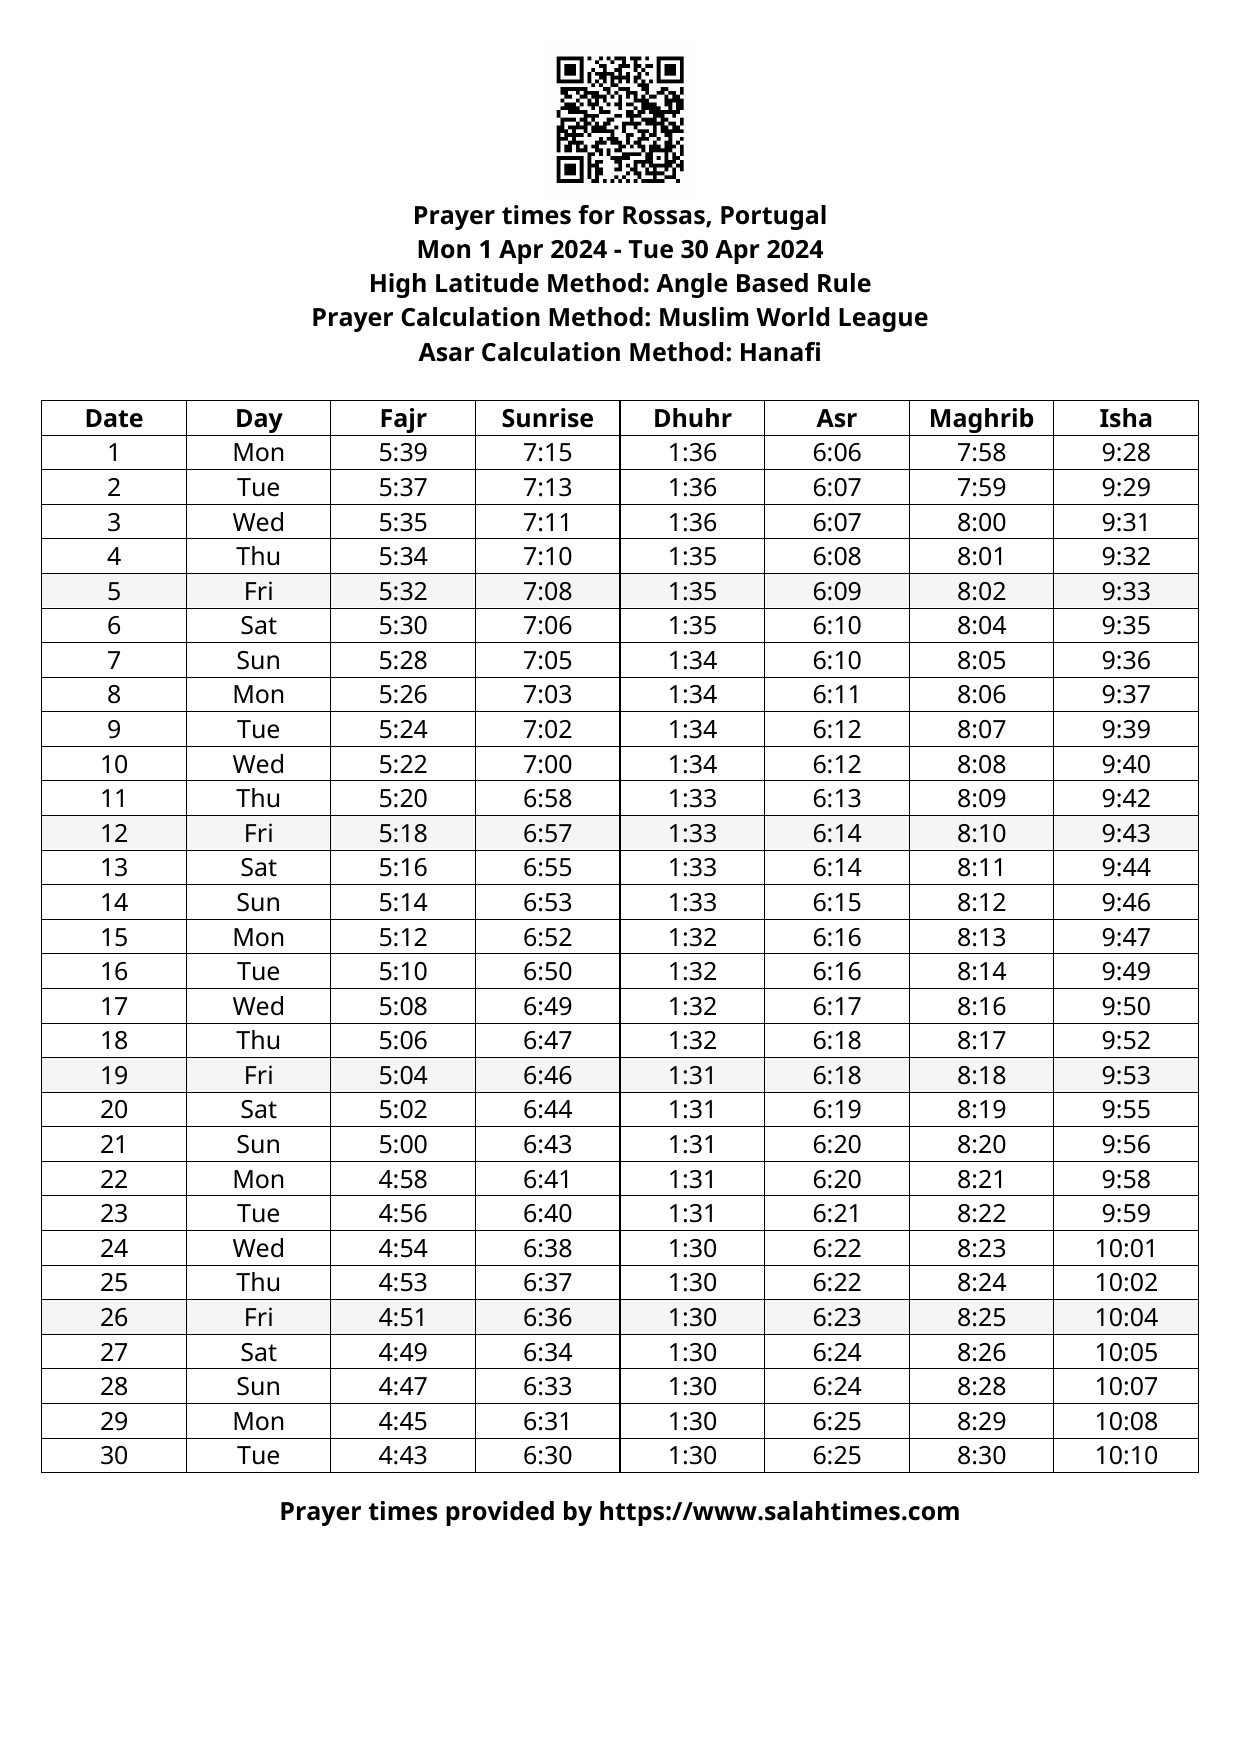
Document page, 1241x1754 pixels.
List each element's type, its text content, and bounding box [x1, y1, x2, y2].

table_cell Thu [187, 539, 330, 573]
table_cell Wed [187, 747, 330, 780]
table_cell 8:11 [910, 851, 1053, 884]
table_cell 5:22 [331, 747, 475, 780]
table_cell 9:35 [1054, 609, 1198, 642]
table_cell 9:56 [1054, 1127, 1198, 1161]
table_cell Mon [187, 436, 330, 469]
table_cell 5:28 [331, 643, 475, 677]
text Mon 1 Apr 2024 - Tue 30 Apr 2024 [42, 232, 1198, 266]
table_cell 4:58 [331, 1162, 475, 1195]
table_cell 9:36 [1054, 643, 1198, 677]
table_cell 8:10 [910, 816, 1053, 849]
table_cell 7:00 [476, 747, 619, 780]
table_cell 9 [42, 712, 186, 746]
text High Latitude Method: Angle Based Rule [42, 266, 1198, 300]
table_cell 5:24 [331, 712, 475, 746]
table_cell 1:34 [621, 747, 764, 780]
table_cell 8:14 [910, 954, 1053, 988]
table_cell 4:47 [331, 1369, 475, 1403]
table_cell 1:30 [621, 1369, 764, 1403]
table_cell 1 [42, 436, 186, 469]
table_cell 6:12 [765, 747, 909, 780]
table_cell Fri [187, 574, 330, 607]
table_cell 9:28 [1054, 436, 1198, 469]
table_cell Sun [187, 643, 330, 677]
table_cell 8:07 [910, 712, 1053, 746]
table_cell 6:13 [765, 781, 909, 815]
table_cell 9:58 [1054, 1162, 1198, 1195]
table_cell 9:44 [1054, 851, 1198, 884]
table_cell Tue [187, 1196, 330, 1230]
table_cell 8:02 [910, 574, 1053, 607]
table_cell 4:45 [331, 1404, 475, 1437]
table_cell 24 [42, 1231, 186, 1264]
table_cell 9:32 [1054, 539, 1198, 573]
table_cell 1:30 [621, 1231, 764, 1264]
table_cell 6:15 [765, 885, 909, 919]
table_cell 6:50 [476, 954, 619, 988]
table_cell 7:02 [476, 712, 619, 746]
table_cell 16 [42, 954, 186, 988]
table_header Sunrise [476, 401, 619, 434]
table_cell 7:15 [476, 436, 619, 469]
table_cell 1:31 [621, 1196, 764, 1230]
table_cell 4:51 [331, 1300, 475, 1334]
table_cell 6:30 [476, 1439, 619, 1472]
table_cell 6:11 [765, 678, 909, 711]
table_cell 8:01 [910, 539, 1053, 573]
table_cell Sun [187, 885, 330, 919]
table_cell 6:16 [765, 920, 909, 953]
table_cell 6:46 [476, 1058, 619, 1092]
table_cell 6:17 [765, 989, 909, 1022]
table_cell 1:32 [621, 989, 764, 1022]
table_cell 10:04 [1054, 1300, 1198, 1334]
table_cell 2 [42, 470, 186, 504]
text Prayer times for Rossas, Portugal [42, 198, 1198, 232]
table_cell 5:35 [331, 505, 475, 538]
table_cell Sat [187, 609, 330, 642]
table_cell 8:05 [910, 643, 1053, 677]
picture [542, 41, 699, 198]
table_cell 8:26 [910, 1335, 1053, 1368]
table_cell 8:00 [910, 505, 1053, 538]
table_cell 5:14 [331, 885, 475, 919]
table_cell 1:34 [621, 643, 764, 677]
table_cell 19 [42, 1058, 186, 1092]
table_cell 5:00 [331, 1127, 475, 1161]
table_header Date [42, 401, 186, 434]
table_cell 1:30 [621, 1335, 764, 1368]
table_cell 6:37 [476, 1266, 619, 1299]
table_cell 29 [42, 1404, 186, 1437]
table_cell 1:32 [621, 1024, 764, 1057]
table_cell 1:36 [621, 505, 764, 538]
table_cell 10:08 [1054, 1404, 1198, 1437]
table_cell 6:20 [765, 1127, 909, 1161]
table_cell 1:31 [621, 1058, 764, 1092]
table_cell 6:47 [476, 1024, 619, 1057]
table_cell 22 [42, 1162, 186, 1195]
table_header Maghrib [910, 401, 1053, 434]
table_cell 6:10 [765, 643, 909, 677]
table_cell 11 [42, 781, 186, 815]
table_cell 6:34 [476, 1335, 619, 1368]
table_cell 5:34 [331, 539, 475, 573]
table_cell 6:19 [765, 1093, 909, 1126]
table_cell Fri [187, 816, 330, 849]
table_cell 14 [42, 885, 186, 919]
table_cell 27 [42, 1335, 186, 1368]
table_cell 8:08 [910, 747, 1053, 780]
table_cell 6:53 [476, 885, 619, 919]
text Prayer times provided by https://www.salahtimes.com [42, 1494, 1198, 1528]
table_cell Wed [187, 1231, 330, 1264]
table_cell 5:30 [331, 609, 475, 642]
table_cell 9:49 [1054, 954, 1198, 988]
table_cell 5:26 [331, 678, 475, 711]
table_cell 8:28 [910, 1369, 1053, 1403]
table_cell 5:18 [331, 816, 475, 849]
table_cell 17 [42, 989, 186, 1022]
table_cell 6:52 [476, 920, 619, 953]
table_header Day [187, 401, 330, 434]
table_cell 1:35 [621, 539, 764, 573]
table_cell 7 [42, 643, 186, 677]
table_cell 6:57 [476, 816, 619, 849]
table_cell 6:06 [765, 436, 909, 469]
table_cell 9:43 [1054, 816, 1198, 849]
table_cell 1:34 [621, 712, 764, 746]
table_cell 8 [42, 678, 186, 711]
table_cell 8:24 [910, 1266, 1053, 1299]
table_cell 9:31 [1054, 505, 1198, 538]
table_cell 8:22 [910, 1196, 1053, 1230]
table_header Fajr [331, 401, 475, 434]
table_cell 6:43 [476, 1127, 619, 1161]
table_cell 1:35 [621, 574, 764, 607]
table_cell 5:12 [331, 920, 475, 953]
table_cell 8:16 [910, 989, 1053, 1022]
table_cell 7:06 [476, 609, 619, 642]
table_cell 1:30 [621, 1266, 764, 1299]
table_cell 1:36 [621, 470, 764, 504]
table_cell Wed [187, 505, 330, 538]
table_cell 7:08 [476, 574, 619, 607]
table_cell Mon [187, 678, 330, 711]
table_cell 7:03 [476, 678, 619, 711]
table_cell Sun [187, 1369, 330, 1403]
table_cell 5:08 [331, 989, 475, 1022]
table_cell 7:05 [476, 643, 619, 677]
table_cell 9:33 [1054, 574, 1198, 607]
table_cell 8:23 [910, 1231, 1053, 1264]
table_cell 7:13 [476, 470, 619, 504]
table_cell 6:55 [476, 851, 619, 884]
table_cell 8:19 [910, 1093, 1053, 1126]
table_cell 6:14 [765, 851, 909, 884]
table_cell Sat [187, 1335, 330, 1368]
table_cell 6:09 [765, 574, 909, 607]
table_header Asr [765, 401, 909, 434]
table_cell 26 [42, 1300, 186, 1334]
table_cell Thu [187, 781, 330, 815]
table_cell 10:02 [1054, 1266, 1198, 1299]
table_cell 9:59 [1054, 1196, 1198, 1230]
table_cell 6:12 [765, 712, 909, 746]
table_cell 5:16 [331, 851, 475, 884]
table_cell 8:13 [910, 920, 1053, 953]
table_cell 9:40 [1054, 747, 1198, 780]
table_cell 9:52 [1054, 1024, 1198, 1057]
table_cell Mon [187, 1404, 330, 1437]
table_cell 13 [42, 851, 186, 884]
table_cell 10 [42, 747, 186, 780]
table_cell Mon [187, 1162, 330, 1195]
table_cell 6:08 [765, 539, 909, 573]
table_cell 4:43 [331, 1439, 475, 1472]
table_cell 23 [42, 1196, 186, 1230]
table_cell 6:22 [765, 1231, 909, 1264]
table_cell 8:18 [910, 1058, 1053, 1092]
table_cell 4:49 [331, 1335, 475, 1368]
table_cell 6:36 [476, 1300, 619, 1334]
table_cell 6:07 [765, 470, 909, 504]
table_cell 8:06 [910, 678, 1053, 711]
table_cell 6:18 [765, 1024, 909, 1057]
table_cell 8:25 [910, 1300, 1053, 1334]
table_cell 6:31 [476, 1404, 619, 1437]
table_cell Mon [187, 920, 330, 953]
table_cell Sat [187, 851, 330, 884]
table_cell 5:06 [331, 1024, 475, 1057]
table_cell 5:39 [331, 436, 475, 469]
table_cell Thu [187, 1266, 330, 1299]
table_header Dhuhr [621, 401, 764, 434]
table_cell 1:33 [621, 885, 764, 919]
table_cell 1:36 [621, 436, 764, 469]
table_cell 12 [42, 816, 186, 849]
table_cell Tue [187, 1439, 330, 1472]
table_cell 6:21 [765, 1196, 909, 1230]
table_cell 4:54 [331, 1231, 475, 1264]
table_cell 6:14 [765, 816, 909, 849]
table_cell 21 [42, 1127, 186, 1161]
table_cell 8:12 [910, 885, 1053, 919]
table_cell 9:29 [1054, 470, 1198, 504]
table_cell 9:55 [1054, 1093, 1198, 1126]
table_cell Fri [187, 1058, 330, 1092]
text Prayer Calculation Method: Muslim World League [42, 300, 1198, 334]
table_cell 10:01 [1054, 1231, 1198, 1264]
table_cell 1:31 [621, 1127, 764, 1161]
table_cell Fri [187, 1300, 330, 1334]
table_cell 6 [42, 609, 186, 642]
table_cell 7:10 [476, 539, 619, 573]
table_cell 6:16 [765, 954, 909, 988]
table_cell Sat [187, 1093, 330, 1126]
table_cell 28 [42, 1369, 186, 1403]
table_cell 1:32 [621, 954, 764, 988]
table_cell 1:35 [621, 609, 764, 642]
table_cell 5:20 [331, 781, 475, 815]
table_cell 6:33 [476, 1369, 619, 1403]
table_cell 1:32 [621, 920, 764, 953]
table_cell 9:46 [1054, 885, 1198, 919]
table_cell 6:22 [765, 1266, 909, 1299]
table_cell 8:17 [910, 1024, 1053, 1057]
table_cell 4 [42, 539, 186, 573]
text Asar Calculation Method: Hanafi [42, 334, 1198, 368]
table_cell 25 [42, 1266, 186, 1299]
table_cell 8:04 [910, 609, 1053, 642]
table_cell 9:50 [1054, 989, 1198, 1022]
table_cell 6:24 [765, 1335, 909, 1368]
table_cell Wed [187, 989, 330, 1022]
table_cell 6:10 [765, 609, 909, 642]
table_cell 5:37 [331, 470, 475, 504]
table_cell 1:33 [621, 781, 764, 815]
table_cell 4:56 [331, 1196, 475, 1230]
table_cell 10:05 [1054, 1335, 1198, 1368]
table_cell 6:44 [476, 1093, 619, 1126]
table_cell Tue [187, 470, 330, 504]
table_cell 15 [42, 920, 186, 953]
table_header Isha [1054, 401, 1198, 434]
table_cell 8:30 [910, 1439, 1053, 1472]
table_cell 1:31 [621, 1162, 764, 1195]
table_cell 1:33 [621, 816, 764, 849]
table_cell 6:25 [765, 1404, 909, 1437]
table_cell Thu [187, 1024, 330, 1057]
table_cell 6:20 [765, 1162, 909, 1195]
table_cell 20 [42, 1093, 186, 1126]
table_cell 9:53 [1054, 1058, 1198, 1092]
table_cell 3 [42, 505, 186, 538]
table_cell 6:23 [765, 1300, 909, 1334]
table_cell Tue [187, 712, 330, 746]
table_cell 1:30 [621, 1300, 764, 1334]
table_cell 1:33 [621, 851, 764, 884]
table_cell 9:37 [1054, 678, 1198, 711]
table_cell 4:53 [331, 1266, 475, 1299]
table_cell 5:32 [331, 574, 475, 607]
table_cell 8:09 [910, 781, 1053, 815]
table_cell 8:29 [910, 1404, 1053, 1437]
table_cell 6:18 [765, 1058, 909, 1092]
table_cell 6:25 [765, 1439, 909, 1472]
table_cell 8:20 [910, 1127, 1053, 1161]
table_cell 30 [42, 1439, 186, 1472]
table_cell 8:21 [910, 1162, 1053, 1195]
table_cell 6:58 [476, 781, 619, 815]
table_cell Tue [187, 954, 330, 988]
table_cell 5 [42, 574, 186, 607]
table_cell 7:58 [910, 436, 1053, 469]
table_cell 1:34 [621, 678, 764, 711]
table_cell 7:59 [910, 470, 1053, 504]
table_cell Sun [187, 1127, 330, 1161]
table_cell 6:07 [765, 505, 909, 538]
table_cell 10:10 [1054, 1439, 1198, 1472]
table_cell 6:49 [476, 989, 619, 1022]
table_cell 6:41 [476, 1162, 619, 1195]
table_cell 6:24 [765, 1369, 909, 1403]
table_cell 9:47 [1054, 920, 1198, 953]
table_cell 9:39 [1054, 712, 1198, 746]
table_cell 1:30 [621, 1404, 764, 1437]
table_cell 5:04 [331, 1058, 475, 1092]
table_cell 5:02 [331, 1093, 475, 1126]
table_cell 9:42 [1054, 781, 1198, 815]
table_cell 10:07 [1054, 1369, 1198, 1403]
table_cell 6:40 [476, 1196, 619, 1230]
table_cell 18 [42, 1024, 186, 1057]
table_cell 5:10 [331, 954, 475, 988]
table_cell 7:11 [476, 505, 619, 538]
table_cell 6:38 [476, 1231, 619, 1264]
table_cell 1:31 [621, 1093, 764, 1126]
table_cell 1:30 [621, 1439, 764, 1472]
